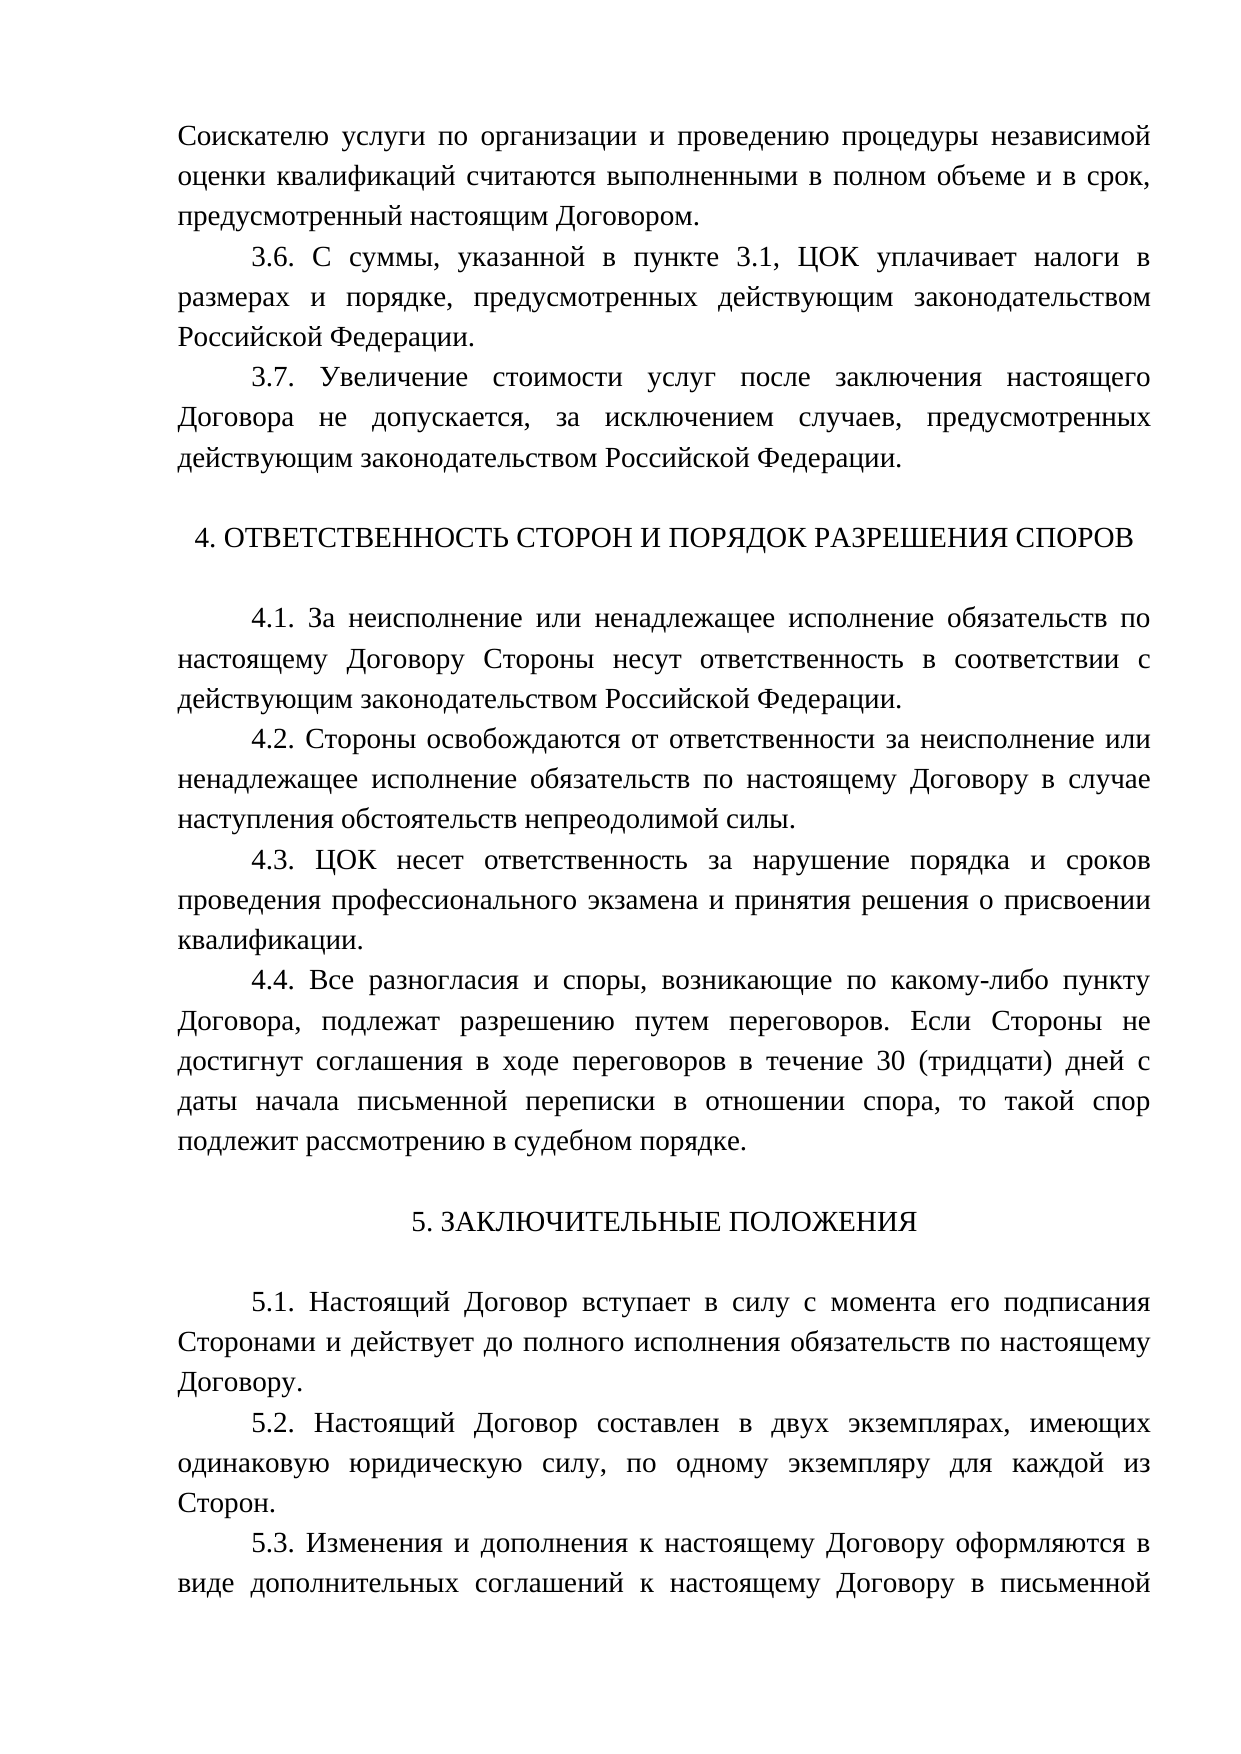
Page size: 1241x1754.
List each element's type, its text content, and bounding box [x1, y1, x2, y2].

text 4.4. Все разногласия и споры, возникающие по какому-либо пункту Договора, подлежат разрешению путем переговоров. Если Стороны не достигнут соглашения в ходе переговоров в течение 30 (тридцати) дней с даты начала письменной переписки в отношении спора, то такой спор подлежит рассмотрению в судебном порядке. [177, 962, 1152, 1157]
text 5.1. Настоящий Договор вступает в силу с момента его подписания Сторонами и действует до полного исполнения обязательств по настоящему Договору. [177, 1284, 1152, 1398]
text 4.3. ЦОК несет ответственность за нарушение порядка и сроков проведения профессионального экзамена и принятия решения о присвоении квалификации. [177, 842, 1152, 956]
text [177, 1525, 1152, 1599]
text 5. ЗАКЛЮЧИТЕЛЬНЫЕ ПОЛОЖЕНИЯ [177, 1204, 1152, 1237]
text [177, 118, 1152, 232]
text 4.2. Стороны освобождаются от ответственности за неисполнение или ненадлежащее исполнение обязательств по настоящему Договору в случае наступления обстоятельств непреодолимой силы. [177, 721, 1152, 835]
text 5.2. Настоящий Договор составлен в двух экземплярах, имеющих одинаковую юридическую силу, по одному экземпляру для каждой из Сторон. [177, 1405, 1152, 1519]
text 4.1. За неисполнение или ненадлежащее исполнение обязательств по настоящему Договору Стороны несут ответственность в соответствии с действующим законодательством Российской Федерации. [177, 601, 1152, 714]
text 3.6. С суммы, указанной в пункте 3.1, ЦОК уплачивает налоги в размерах и порядке, предусмотренных действующим законодательством Российской Федерации. [177, 239, 1152, 353]
text 4. ОТВЕТСТВЕННОСТЬ СТОРОН И ПОРЯДОК РАЗРЕШЕНИЯ СПОРОВ [177, 520, 1152, 554]
text 3.7. Увеличение стоимости услуг после заключения настоящего Договора не допускается, за исключением случаев, предусмотренных действующим законодательством Российской Федерации. [177, 359, 1152, 473]
